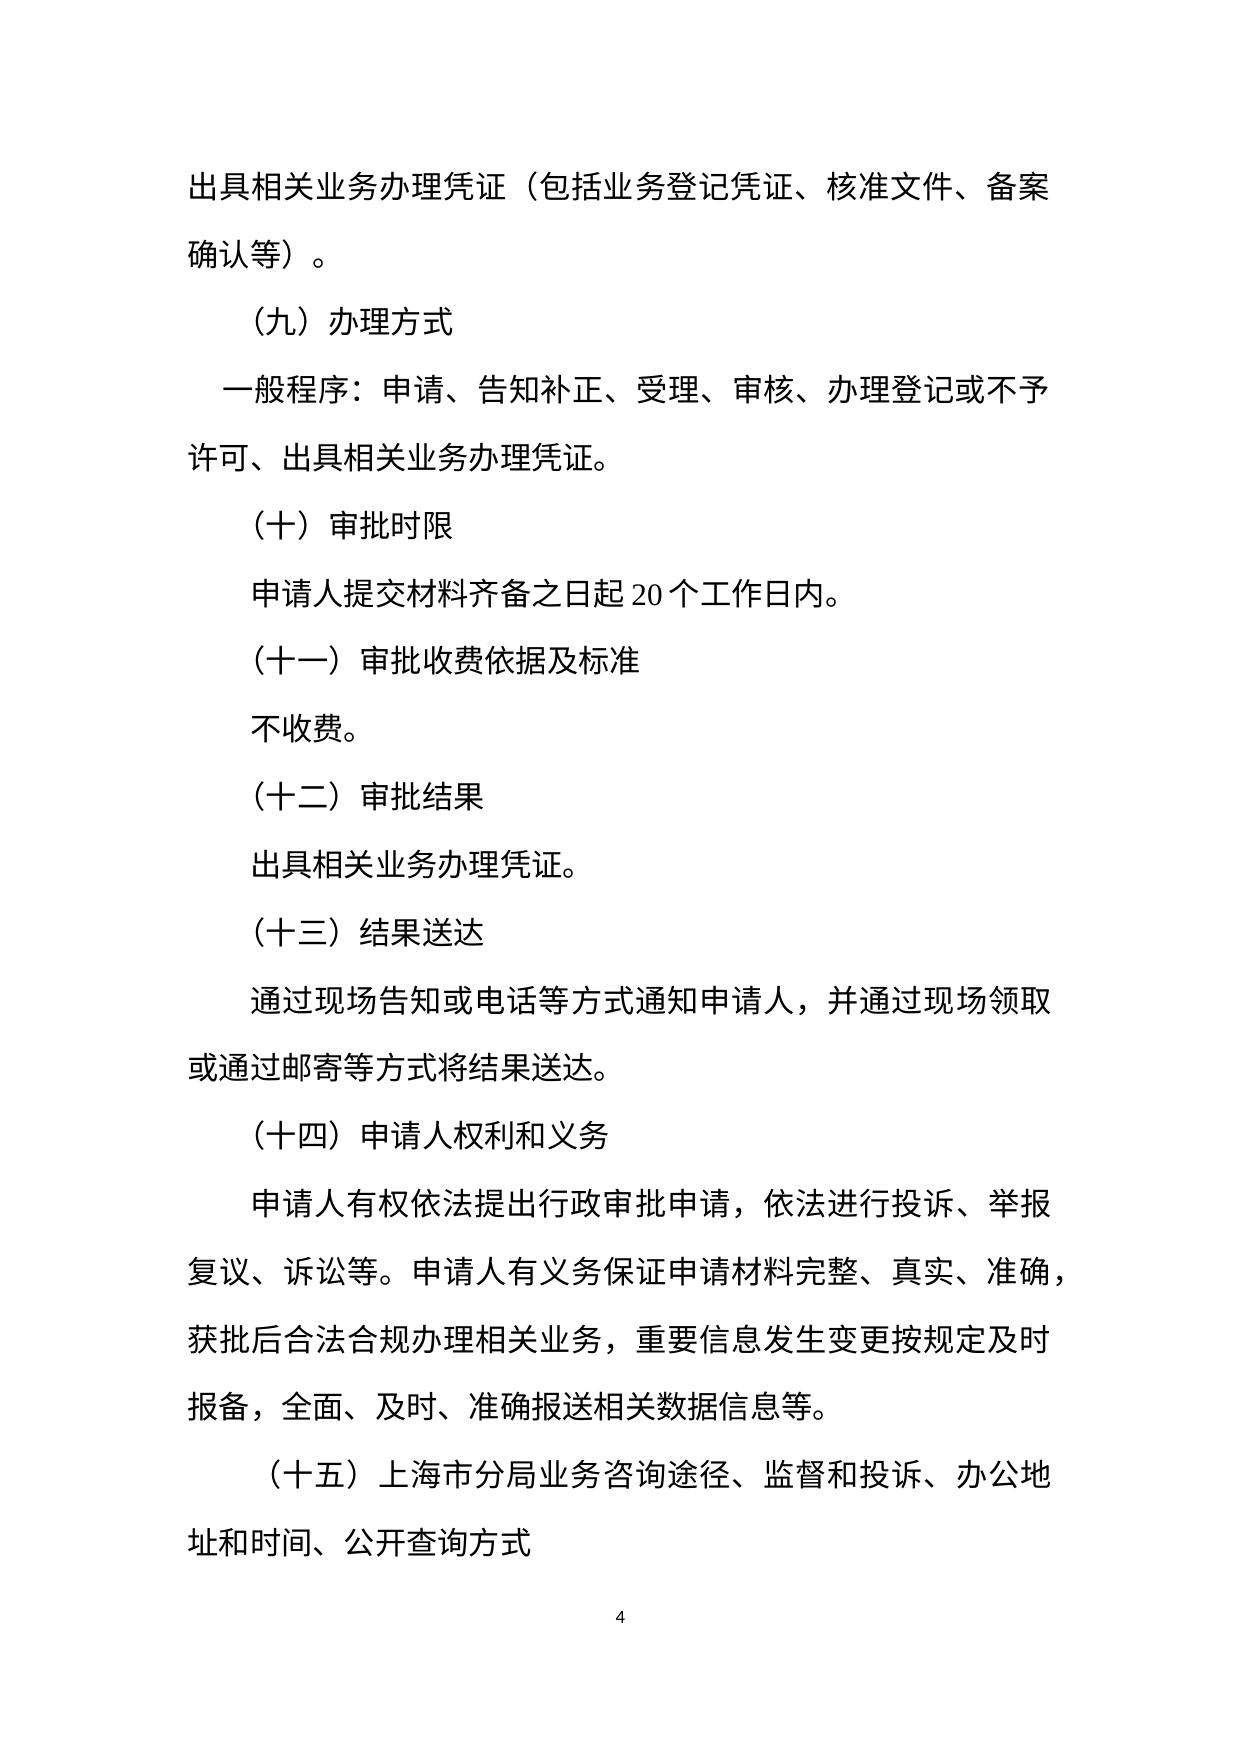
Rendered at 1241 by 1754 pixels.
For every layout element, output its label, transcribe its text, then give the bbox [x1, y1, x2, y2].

text （十五）上海市分局业务咨询途径、监督和投诉、办公地址和时间、公开查询方式 [187, 1450, 1053, 1563]
text （九）办理方式 [187, 298, 1053, 343]
text 申请人提交材料齐备之日起20个工作日内。 [187, 569, 1053, 614]
text （十）审批时限 [187, 501, 1053, 546]
text 通过现场告知或电话等方式通知申请人，并通过现场领取或通过邮寄等方式将结果送达。 [187, 976, 1053, 1089]
text 一般程序：申请、告知补正、受理、审核、办理登记或不予许可、出具相关业务办理凭证。 [187, 365, 1053, 478]
text （十三）结果送达 [187, 908, 1053, 953]
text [187, 162, 1053, 275]
text 出具相关业务办理凭证。 [187, 840, 1053, 885]
text 不收费。 [187, 704, 1053, 750]
text （十二）审批结果 [187, 772, 1053, 817]
text 申请人有权依法提出行政审批申请，依法进行投诉、举报、复议、诉讼等。申请人有义务保证申请材料完整、真实、准确，获批后合法合规办理相关业务，重要信息发生变更按规定及时报备，全面、及时、准确报送相关数据信息等。 [187, 1179, 1053, 1428]
text （十一）审批收费依据及标准 [187, 637, 1053, 682]
text （十四）申请人权利和义务 [187, 1111, 1053, 1157]
